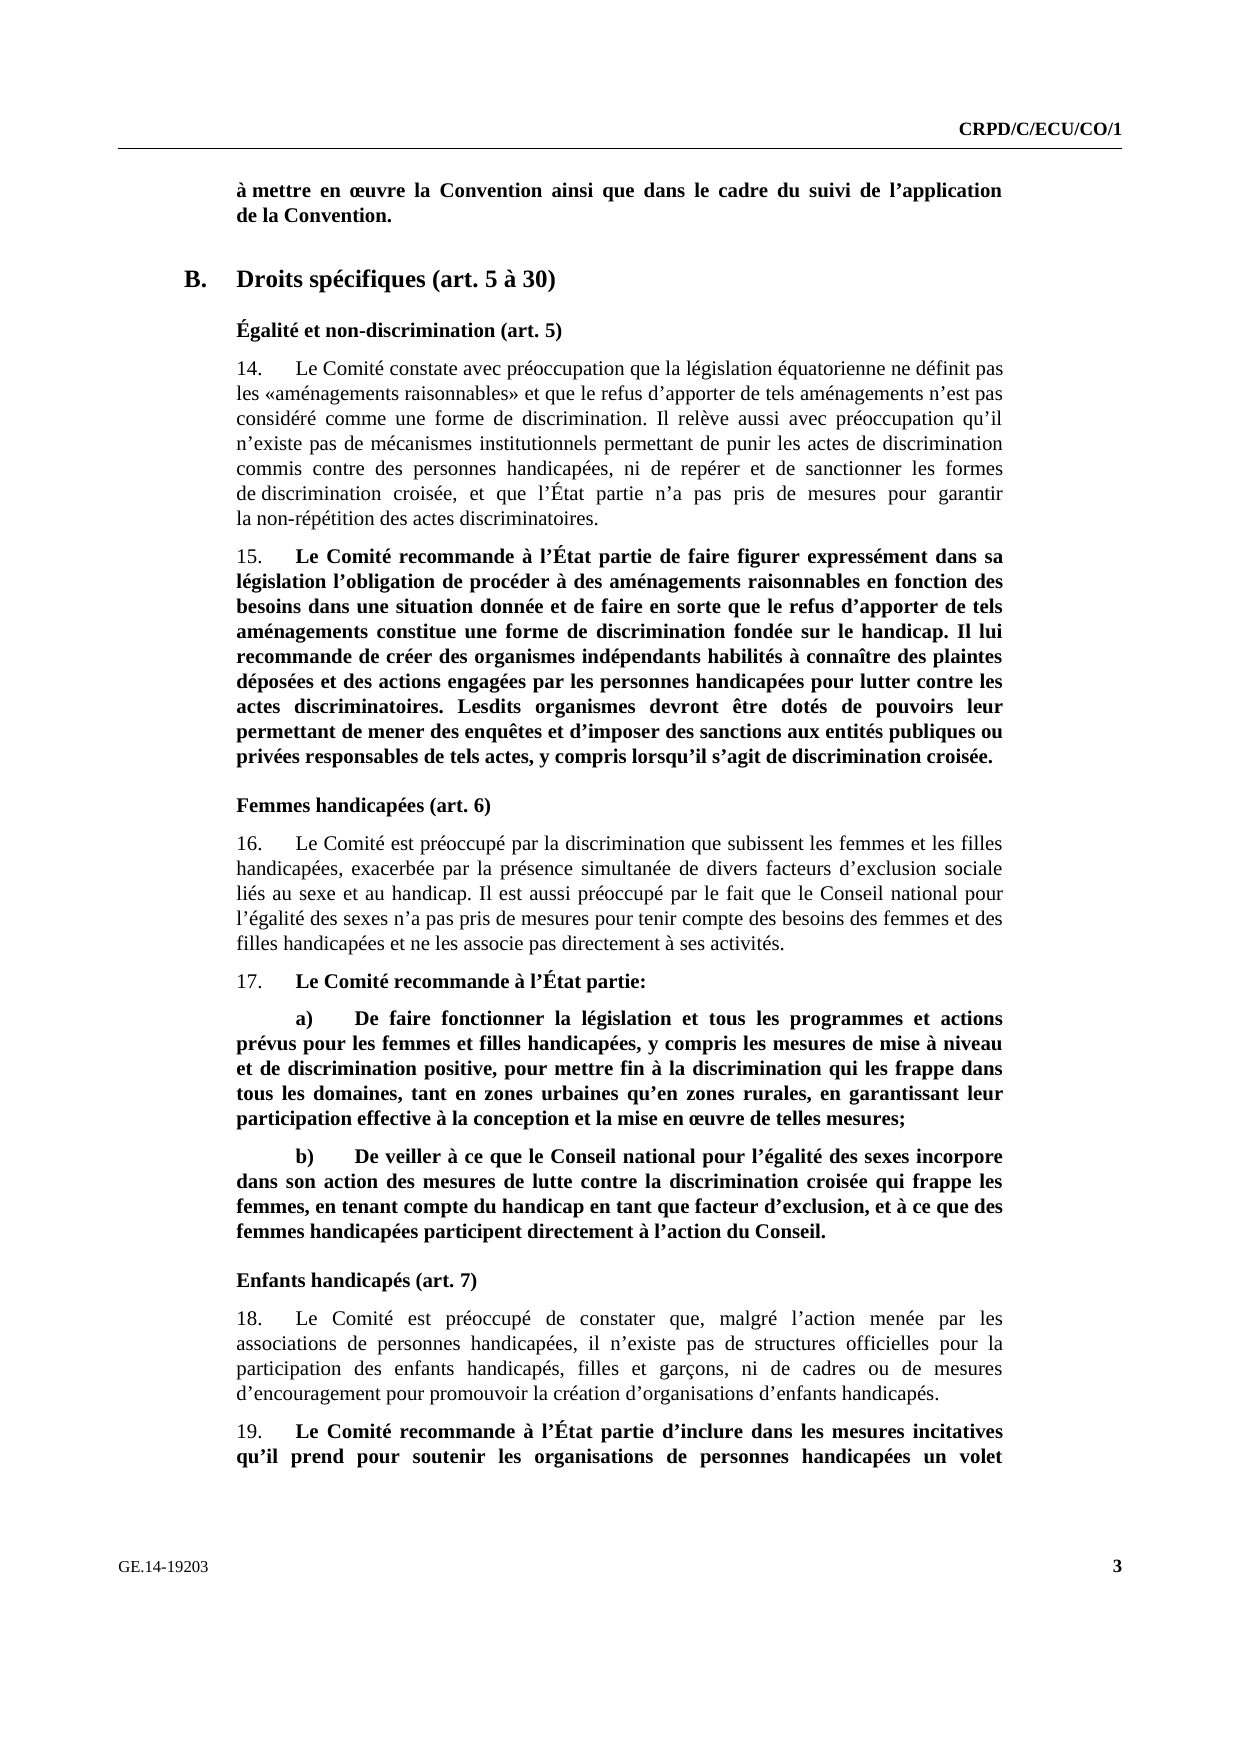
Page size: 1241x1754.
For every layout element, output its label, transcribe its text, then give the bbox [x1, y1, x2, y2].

text Le Comité est préoccupé par la discrimination que subissent les femmes et les filles handicapées, exacerbée par la présence simultanée de divers facteurs d’exclusion sociale liés au sexe et au handicap. Il est aussi préoccupé par le fait que le Conseil national pour l’égalité des sexes n’a pas pris de mesures pour tenir compte des besoins des femmes et des filles handicapées et ne les associe pas directement à ses activités. [236, 830, 1004, 955]
text Égalité et non-discrimination (art. 5) [118, 318, 1004, 343]
text Le Comité recommande à l’État partie: [236, 968, 1004, 993]
text a) De faire fonctionner la législation et tous les programmes et actions prévus pour les femmes et filles handicapées, y compris les mesures de mise à niveau et de discrimination positive, pour mettre fin à la discrimination qui les frappe dans tous les domaines, tant en zones urbaines qu’en zones rurales, en garantissant leur participation effective à la conception et la mise en œuvre de telles mesures; [236, 1005, 1004, 1130]
text Le Comité est préoccupé de constater que, malgré l’action menée par les associations de personnes handicapées, il n’existe pas de structures officielles pour la participation des enfants handicapés, filles et garçons, ni de cadres ou de mesures d’encouragement pour promouvoir la création d’organisations d’enfants handicapés. [236, 1305, 1004, 1405]
text B. Droits spécifiques (art. 5 à 30) [118, 265, 1004, 293]
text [236, 177, 1004, 227]
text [236, 1418, 1004, 1468]
text Le Comité constate avec préoccupation que la législation équatorienne ne définit pas les «aménagements raisonnables» et que le refus d’apporter de tels aménagements n’est pas considéré comme une forme de discrimination. Il relève aussi avec préoccupation qu’il n’existe pas de mécanismes institutionnels permettant de punir les actes de discrimination commis contre des personnes handicapées, ni de repérer et de sanctionner les formes de discrimination croisée, et que l’État partie n’a pas pris de mesures pour garantir la non-répétition des actes discriminatoires. [236, 355, 1004, 530]
text b) De veiller à ce que le Conseil national pour l’égalité des sexes incorpore dans son action des mesures de lutte contre la discrimination croisée qui frappe les femmes, en tenant compte du handicap en tant que facteur d’exclusion, et à ce que des femmes handicapées participent directement à l’action du Conseil. [236, 1143, 1004, 1243]
text Enfants handicapés (art. 7) [118, 1268, 1004, 1293]
text Femmes handicapées (art. 6) [118, 793, 1004, 818]
text Le Comité recommande à l’État partie de faire figurer expressément dans sa législation l’obligation de procéder à des aménagements raisonnables en fonction des besoins dans une situation donnée et de faire en sorte que le refus d’apporter de tels aménagements constitue une forme de discrimination fondée sur le handicap. Il lui recommande de créer des organismes indépendants habilités à connaître des plaintes déposées et des actions engagées par les personnes handicapées pour lutter contre les actes discriminatoires. Lesdits organismes devront être dotés de pouvoirs leur permettant de mener des enquêtes et d’imposer des sanctions aux entités publiques ou privées responsables de tels actes, y compris lorsqu’il s’agit de discrimination croisée. [236, 543, 1004, 768]
